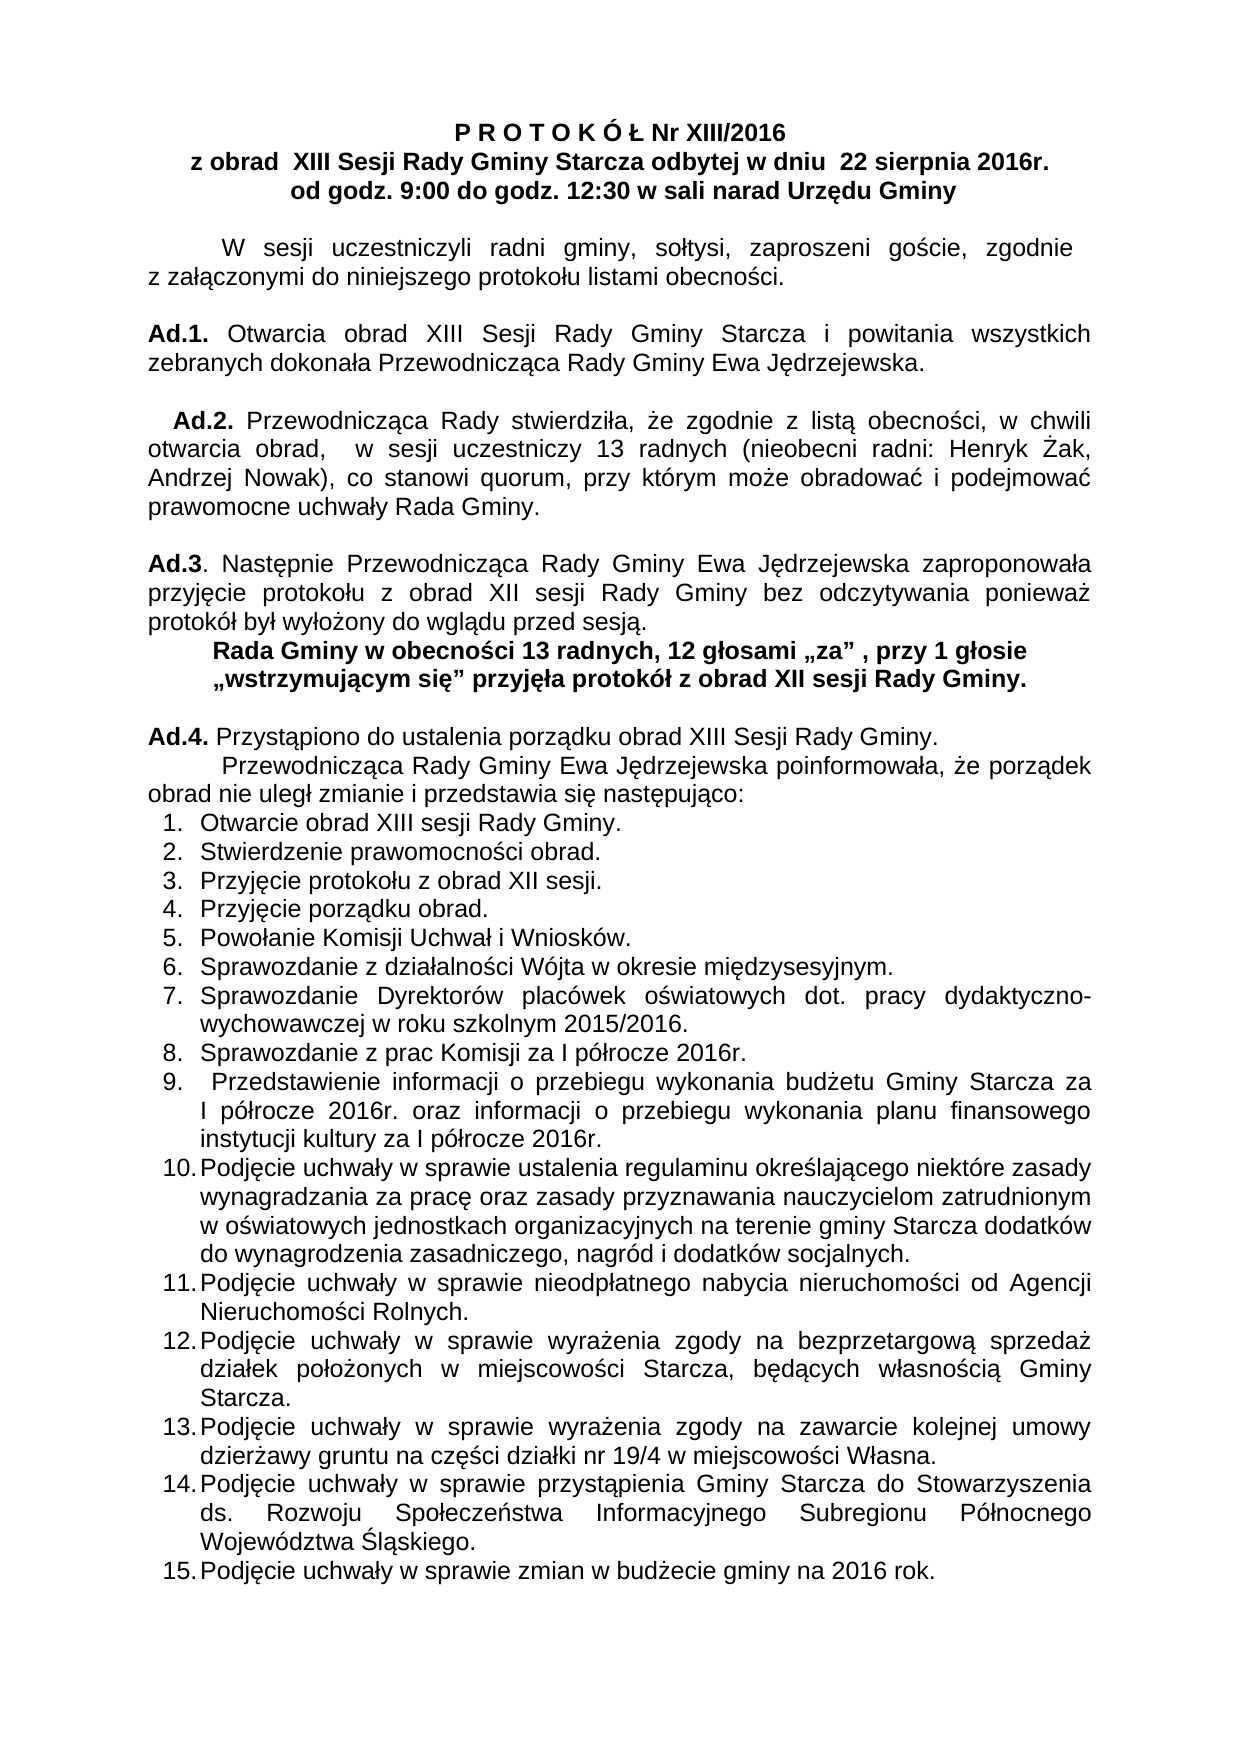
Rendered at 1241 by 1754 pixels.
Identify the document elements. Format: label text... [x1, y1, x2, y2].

list Podjęcie uchwały w sprawie wyrażenia zgody na bezprzetargową sprzedaż działek położonych w miejscowości Starcza, będących własnością Gminy Starcza. [162, 1326, 1093, 1412]
text Ad.4. Przystąpiono do ustalenia porządku obrad XIII Sesji Rady Gminy. [148, 722, 1093, 751]
list Otwarcie obrad XIII sesji Rady Gminy. [162, 808, 1093, 837]
text Rada Gminy w obecności 13 radnych, 12 głosami „za” , przy 1 głosie „wstrzymującym się” przyjęła protokół z obrad XII sesji Rady Gminy. [148, 636, 1093, 693]
list Przyjęcie protokołu z obrad XII sesji. [162, 866, 1093, 894]
list Podjęcie uchwały w sprawie ustalenia regulaminu określającego niektóre zasady wynagradzania za pracę oraz zasady przyznawania nauczycielom zatrudnionym w oświatowych jednostkach organizacyjnych na terenie gminy Starcza dodatków do wynagrodzenia zasadniczego, nagród i dodatków socjalnych. [162, 1153, 1093, 1268]
text Ad.2. Przewodnicząca Rady stwierdziła, że zgodnie z listą obecności, w chwili otwarcia obrad, w sesji uczestniczy 13 radnych (nieobecni radni: Henryk Żak, Andrzej Nowak), co stanowi quorum, przy którym może obradować i podejmować prawomocne uchwały Rada Gminy. [148, 377, 1093, 521]
list Podjęcie uchwały w sprawie wyrażenia zgody na zawarcie kolejnej umowy dzierżawy gruntu na części działki nr 19/4 w miejscowości Własna. [162, 1412, 1093, 1469]
list Sprawozdanie z działalności Wójta w okresie międzysesyjnym. [162, 952, 1093, 981]
list Sprawozdanie z prac Komisji za I półrocze 2016r. [162, 1038, 1093, 1067]
list Sprawozdanie Dyrektorów placówek oświatowych dot. pracy dydaktyczno-wychowawczej w roku szkolnym 2015/2016. [162, 981, 1093, 1038]
list Przedstawienie informacji o przebiegu wykonania budżetu Gminy Starcza za I półrocze 2016r. oraz informacji o przebiegu wykonania planu finansowego instytucji kultury za I półrocze 2016r. [162, 1067, 1093, 1153]
list Podjęcie uchwały w sprawie zmian w budżecie gminy na 2016 rok. [162, 1556, 1093, 1584]
list Stwierdzenie prawomocności obrad. [162, 837, 1093, 866]
text Ad.3. Następnie Przewodnicząca Rady Gminy Ewa Jędrzejewska zaproponowała przyjęcie protokołu z obrad XII sesji Rady Gminy bez odczytywania ponieważ protokół był wyłożony do wglądu przed sesją. [148, 549, 1093, 636]
text Ad.1. Otwarcia obrad XIII Sesji Rady Gminy Starcza i powitania wszystkich zebranych dokonała Przewodnicząca Rady Gminy Ewa Jędrzejewska. [148, 319, 1093, 377]
text W sesji uczestniczyli radni gminy, sołtysi, zaproszeni goście, zgodnie z załączonymi do niniejszego protokołu listami obecności. [148, 233, 1093, 291]
text P R O T O K Ó Ł Nr XIII/2016 [148, 118, 1093, 147]
list Powołanie Komisji Uchwał i Wniosków. [162, 923, 1093, 952]
list Podjęcie uchwały w sprawie nieodpłatnego nabycia nieruchomości od Agencji Nieruchomości Rolnych. [162, 1268, 1093, 1326]
text z obrad XIII Sesji Rady Gminy Starcza odbytej w dniu 22 sierpnia 2016r. od godz. 9:00 do godz. 12:30 w sali narad Urzędu Gminy [148, 147, 1093, 204]
list Przyjęcie porządku obrad. [162, 894, 1093, 923]
list Podjęcie uchwały w sprawie przystąpienia Gminy Starcza do Stowarzyszenia ds. Rozwoju Społeczeństwa Informacyjnego Subregionu Północnego Województwa Śląskiego. [162, 1469, 1093, 1556]
text Przewodnicząca Rady Gminy Ewa Jędrzejewska poinformowała, że porządek obrad nie uległ zmianie i przedstawia się następująco: [148, 751, 1093, 808]
